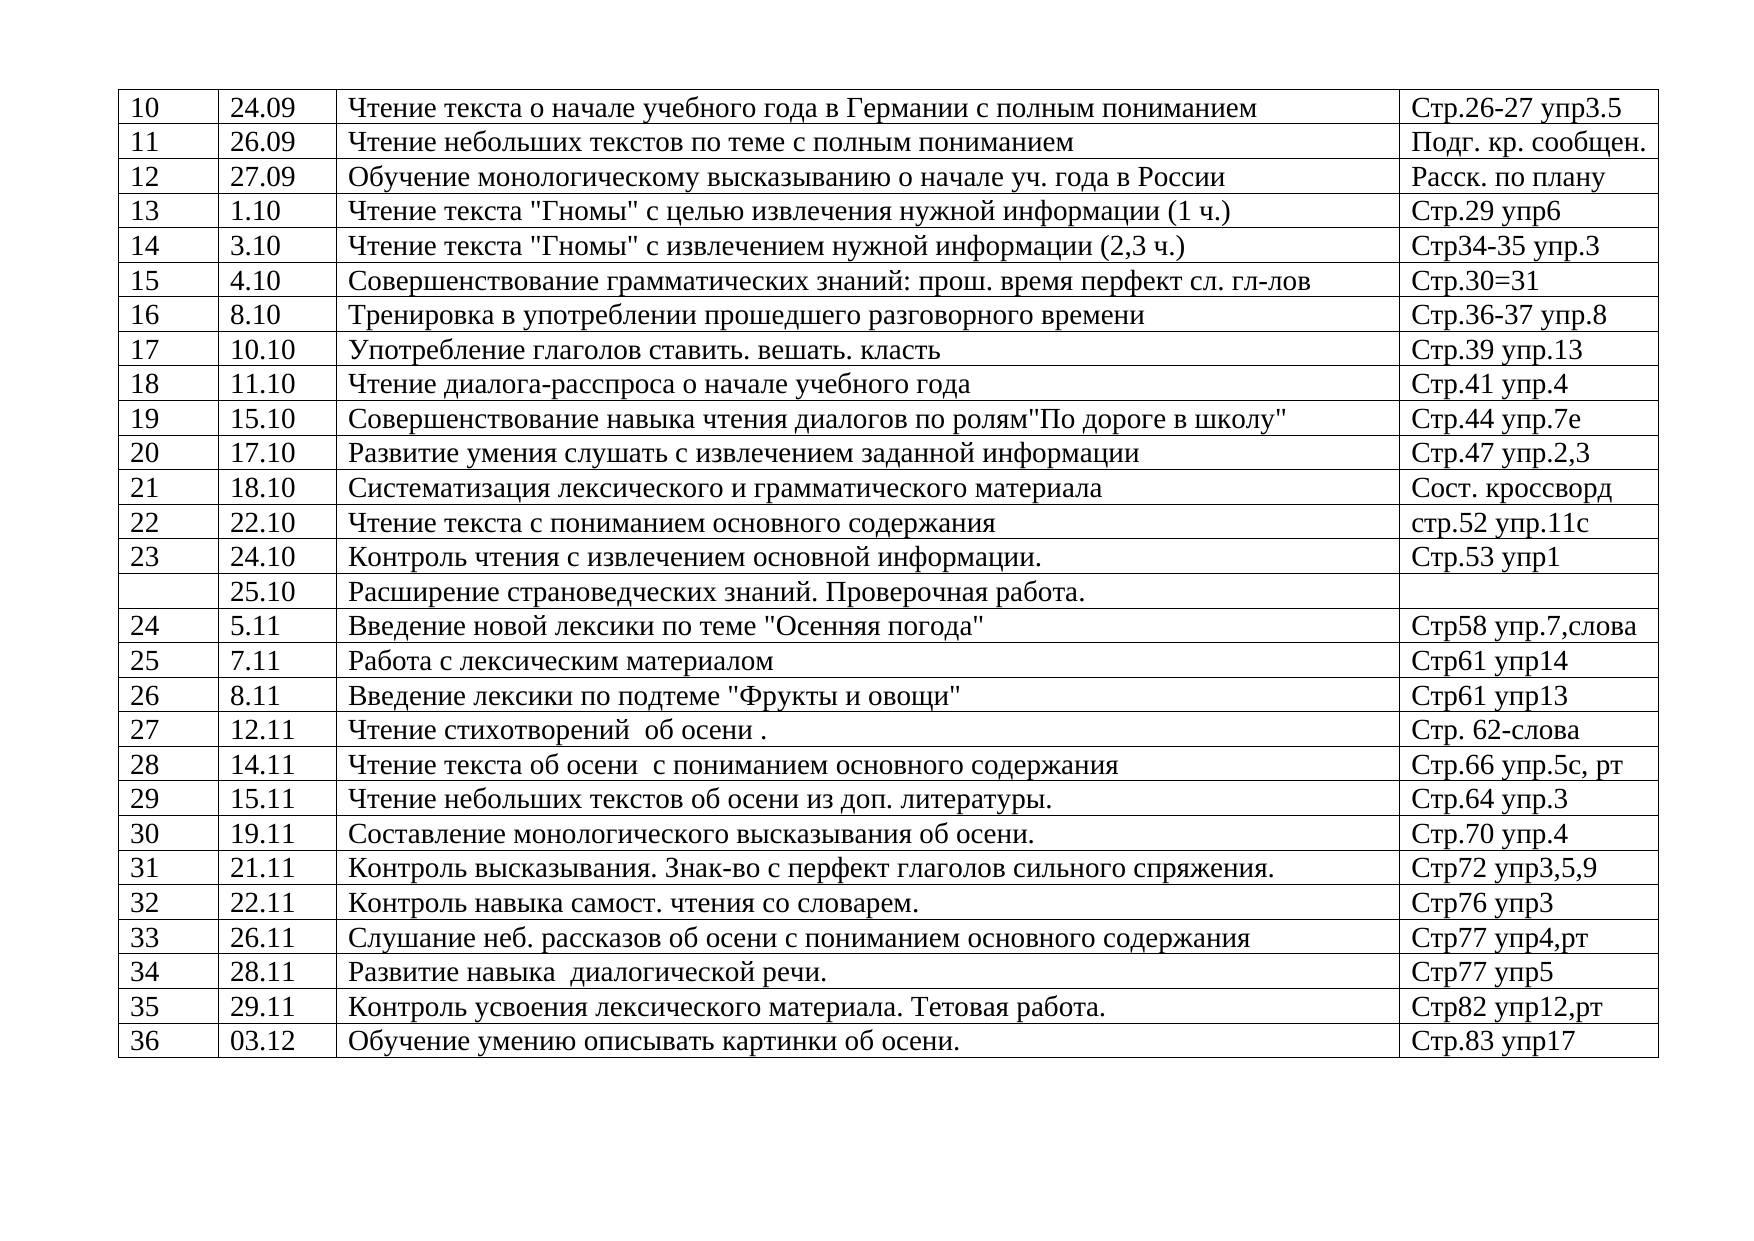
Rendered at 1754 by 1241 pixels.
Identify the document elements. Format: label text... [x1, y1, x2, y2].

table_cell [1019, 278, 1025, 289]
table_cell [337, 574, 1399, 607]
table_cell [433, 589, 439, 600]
table_cell Обучение монологическому высказыванию о начале уч. года в России [337, 159, 1399, 192]
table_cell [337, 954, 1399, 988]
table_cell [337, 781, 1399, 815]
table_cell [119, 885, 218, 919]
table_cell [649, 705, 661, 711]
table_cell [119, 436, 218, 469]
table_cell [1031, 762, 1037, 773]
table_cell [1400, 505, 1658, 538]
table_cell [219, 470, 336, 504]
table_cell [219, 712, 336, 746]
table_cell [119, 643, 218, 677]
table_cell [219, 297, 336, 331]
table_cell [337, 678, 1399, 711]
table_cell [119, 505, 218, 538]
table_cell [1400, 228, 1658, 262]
table_cell 3.10 [219, 228, 336, 262]
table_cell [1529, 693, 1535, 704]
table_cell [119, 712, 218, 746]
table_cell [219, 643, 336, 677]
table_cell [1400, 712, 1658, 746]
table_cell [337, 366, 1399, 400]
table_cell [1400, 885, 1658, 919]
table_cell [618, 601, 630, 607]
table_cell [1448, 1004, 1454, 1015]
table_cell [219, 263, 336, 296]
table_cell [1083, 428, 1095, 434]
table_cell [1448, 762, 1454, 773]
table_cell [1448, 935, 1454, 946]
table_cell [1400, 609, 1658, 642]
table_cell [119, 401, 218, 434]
table_cell Чтение текста "Гномы" с целью извлечения нужной информации (1 ч.) [337, 194, 1399, 227]
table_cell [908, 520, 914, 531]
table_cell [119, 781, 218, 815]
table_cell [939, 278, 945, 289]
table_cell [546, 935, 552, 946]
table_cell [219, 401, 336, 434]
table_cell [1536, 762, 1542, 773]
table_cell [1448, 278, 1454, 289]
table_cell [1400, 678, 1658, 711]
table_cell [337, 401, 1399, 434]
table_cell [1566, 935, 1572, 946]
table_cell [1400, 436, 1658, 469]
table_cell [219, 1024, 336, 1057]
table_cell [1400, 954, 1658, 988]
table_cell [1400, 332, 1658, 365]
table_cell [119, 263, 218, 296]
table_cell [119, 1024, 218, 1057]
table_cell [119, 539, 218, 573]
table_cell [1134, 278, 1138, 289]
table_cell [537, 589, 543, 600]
table_cell 10 [119, 90, 218, 123]
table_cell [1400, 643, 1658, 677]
table_cell 1.10 [219, 194, 336, 227]
table_cell 13 [119, 194, 218, 227]
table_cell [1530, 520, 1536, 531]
table_cell 26.09 [219, 124, 336, 158]
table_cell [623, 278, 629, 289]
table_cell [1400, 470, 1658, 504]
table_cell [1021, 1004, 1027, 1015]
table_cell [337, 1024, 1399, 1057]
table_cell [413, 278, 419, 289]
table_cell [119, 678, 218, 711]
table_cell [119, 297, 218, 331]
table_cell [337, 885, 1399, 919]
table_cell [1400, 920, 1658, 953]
table_cell Чтение небольших текстов по теме с полным пониманием [337, 124, 1399, 158]
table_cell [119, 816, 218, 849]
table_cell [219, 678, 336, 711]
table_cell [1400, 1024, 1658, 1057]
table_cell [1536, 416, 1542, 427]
table_cell Подг. кр. сообщен. [1400, 124, 1658, 158]
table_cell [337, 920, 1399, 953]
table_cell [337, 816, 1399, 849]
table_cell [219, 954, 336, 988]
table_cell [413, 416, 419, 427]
table_cell Стр.29 упр6 [1400, 194, 1658, 227]
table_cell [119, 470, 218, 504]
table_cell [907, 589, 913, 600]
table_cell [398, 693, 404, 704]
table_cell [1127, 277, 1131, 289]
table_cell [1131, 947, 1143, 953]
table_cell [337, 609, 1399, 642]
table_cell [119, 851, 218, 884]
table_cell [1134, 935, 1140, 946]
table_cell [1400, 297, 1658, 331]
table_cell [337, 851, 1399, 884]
table_cell 12 [119, 159, 218, 192]
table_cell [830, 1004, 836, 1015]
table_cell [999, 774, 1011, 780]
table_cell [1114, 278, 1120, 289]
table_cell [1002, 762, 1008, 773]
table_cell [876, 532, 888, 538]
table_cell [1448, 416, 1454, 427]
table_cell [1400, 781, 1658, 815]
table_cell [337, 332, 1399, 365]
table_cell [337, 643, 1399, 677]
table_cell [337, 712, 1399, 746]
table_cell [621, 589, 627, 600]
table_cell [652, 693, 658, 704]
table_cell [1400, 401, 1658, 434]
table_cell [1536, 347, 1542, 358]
table_cell 27.09 [219, 159, 336, 192]
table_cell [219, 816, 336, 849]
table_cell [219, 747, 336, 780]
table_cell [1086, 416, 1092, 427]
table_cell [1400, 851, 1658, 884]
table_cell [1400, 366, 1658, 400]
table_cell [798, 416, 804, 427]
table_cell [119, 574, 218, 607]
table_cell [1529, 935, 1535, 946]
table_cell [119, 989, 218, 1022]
table_cell Расск. по плану [1400, 159, 1658, 192]
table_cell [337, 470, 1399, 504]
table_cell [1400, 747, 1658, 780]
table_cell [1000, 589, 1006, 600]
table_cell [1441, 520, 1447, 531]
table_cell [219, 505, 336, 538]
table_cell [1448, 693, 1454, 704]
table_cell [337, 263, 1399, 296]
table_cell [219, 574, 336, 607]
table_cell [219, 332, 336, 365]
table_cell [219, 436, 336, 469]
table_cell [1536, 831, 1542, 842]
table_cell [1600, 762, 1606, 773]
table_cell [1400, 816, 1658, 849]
table_cell 24.09 [219, 90, 336, 123]
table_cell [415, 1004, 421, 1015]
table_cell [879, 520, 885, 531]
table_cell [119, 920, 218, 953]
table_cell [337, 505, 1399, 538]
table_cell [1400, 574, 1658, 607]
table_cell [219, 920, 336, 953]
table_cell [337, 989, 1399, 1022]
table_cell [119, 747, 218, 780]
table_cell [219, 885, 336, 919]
table_cell Чтение текста о начале учебного года в Германии с полным пониманием [337, 90, 1399, 123]
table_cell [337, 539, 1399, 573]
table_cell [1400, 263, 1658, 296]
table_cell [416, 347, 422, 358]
table_cell 14 [119, 228, 218, 262]
table_cell Чтение текста "Гномы" с извлечением нужной информации (2,3 ч.) [337, 228, 1399, 262]
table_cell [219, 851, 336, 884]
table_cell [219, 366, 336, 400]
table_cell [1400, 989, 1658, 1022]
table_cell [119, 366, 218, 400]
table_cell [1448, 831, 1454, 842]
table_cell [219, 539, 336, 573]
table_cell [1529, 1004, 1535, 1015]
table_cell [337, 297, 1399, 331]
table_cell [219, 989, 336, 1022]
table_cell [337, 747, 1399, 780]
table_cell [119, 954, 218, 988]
table_cell Стр.26-27 упр3.5 [1400, 90, 1658, 123]
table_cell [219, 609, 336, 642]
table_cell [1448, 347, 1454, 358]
table_cell 11 [119, 124, 218, 158]
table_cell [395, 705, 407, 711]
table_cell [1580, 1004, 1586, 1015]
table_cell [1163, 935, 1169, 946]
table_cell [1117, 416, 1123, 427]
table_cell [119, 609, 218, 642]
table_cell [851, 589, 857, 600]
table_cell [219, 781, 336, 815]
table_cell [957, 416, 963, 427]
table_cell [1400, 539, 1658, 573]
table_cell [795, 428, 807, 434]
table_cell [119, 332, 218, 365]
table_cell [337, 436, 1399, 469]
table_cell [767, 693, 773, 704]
